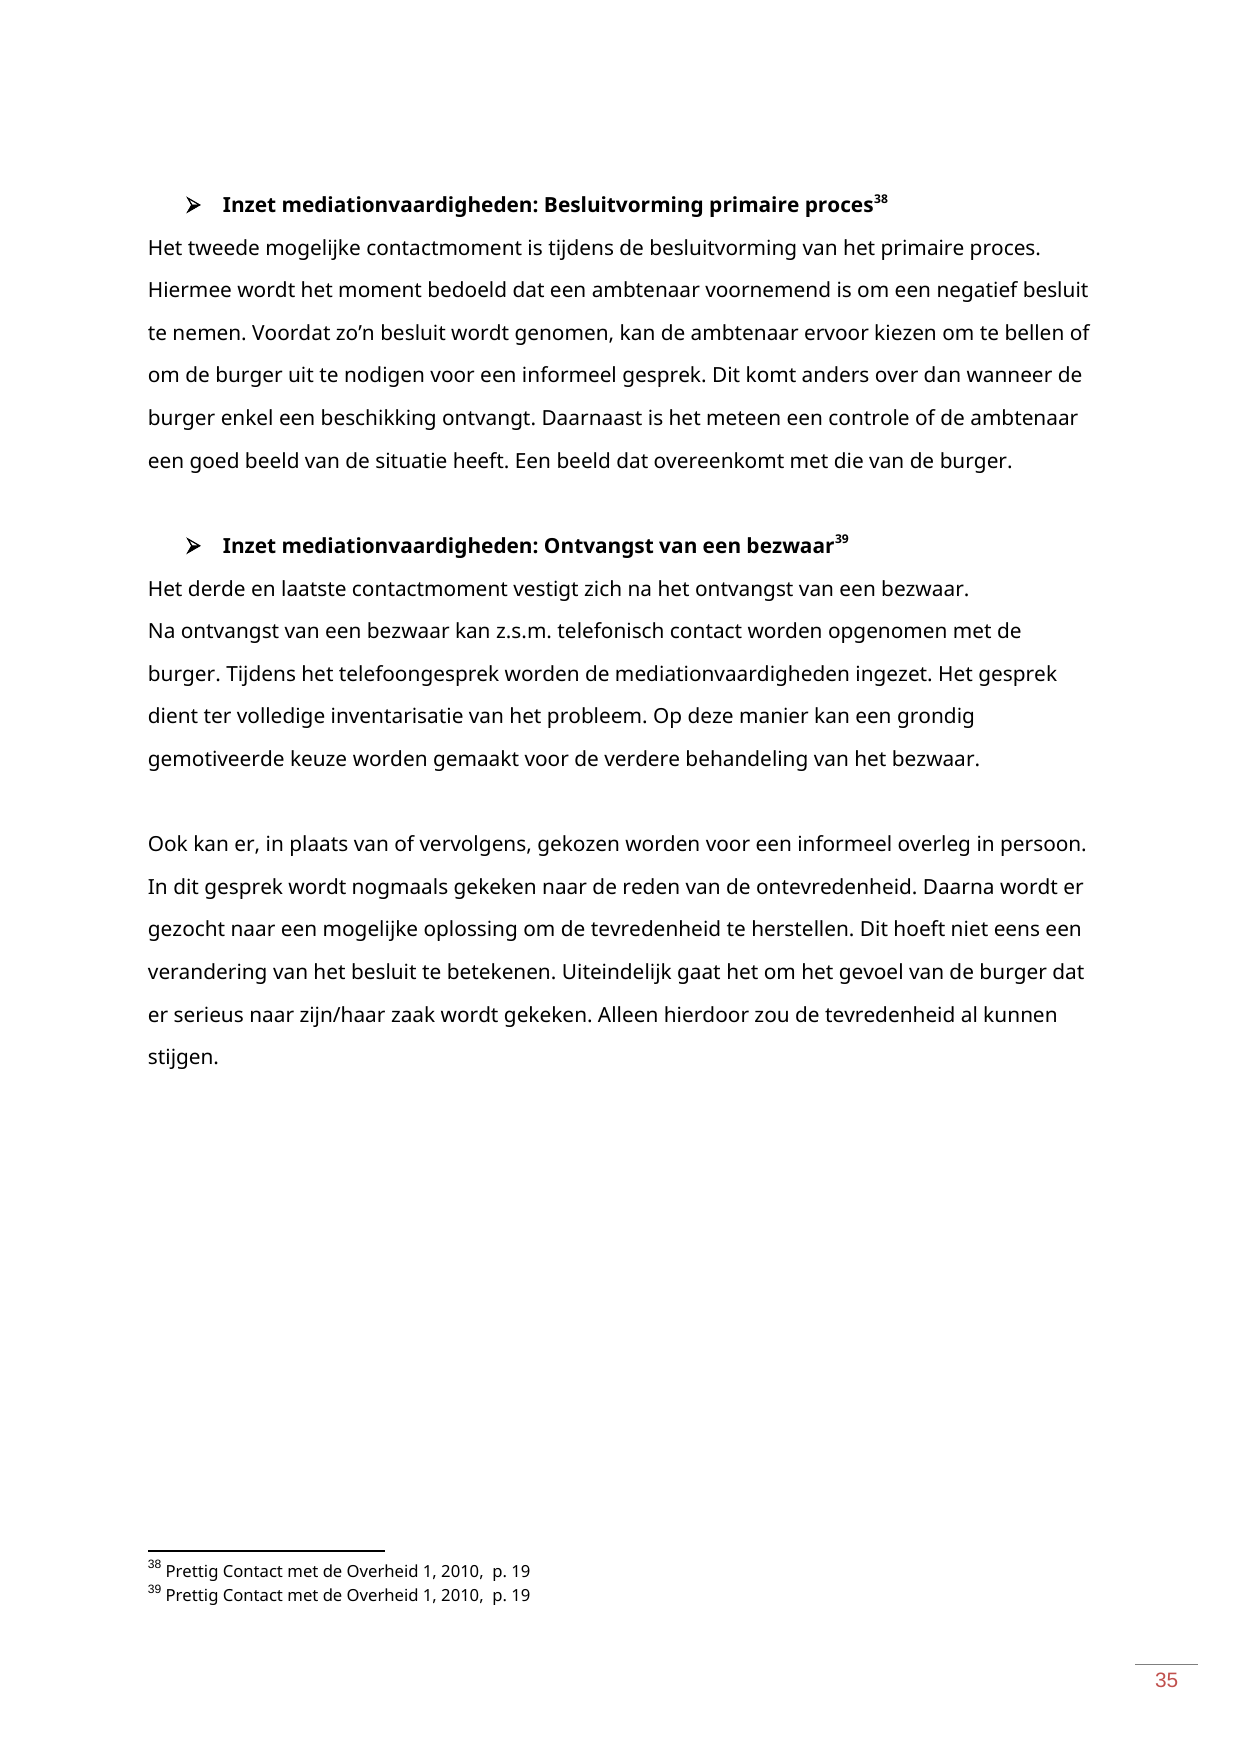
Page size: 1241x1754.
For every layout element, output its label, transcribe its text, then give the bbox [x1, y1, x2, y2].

text Het tweede mogelijke contactmoment is tijdens de besluitvorming van het primaire proces. Hiermee wordt het moment bedoeld dat een ambtenaar voornemend is om een negatief besluit te nemen. Voordat zo’n besluit wordt genomen, kan de ambtenaar ervoor kiezen om te bellen of om de burger uit te nodigen voor een informeel gesprek. Dit komt anders over dan wanneer de burger enkel een beschikking ontvangt. Daarnaast is het meteen een controle of de ambtenaar een goed beeld van de situatie heeft. Een beeld dat overeenkomt met die van de burger. [148, 233, 1093, 474]
text Het derde en laatste contactmoment vestigt zich na het ontvangst van een bezwaar. [148, 574, 1093, 602]
text Ook kan er, in plaats van of vervolgens, gekozen worden voor een informeel overleg in persoon. In dit gesprek wordt nogmaals gekeken naar de reden van de ontevredenheid. Daarna wordt er gezocht naar een mogelijke oplossing om de tevredenheid te herstellen. Dit hoeft niet eens een verandering van het besluit te betekenen. Uiteindelijk gaat het om het gevoel van de burger dat er serieus naar zijn/haar zaak wordt gekeken. Alleen hierdoor zou de tevredenheid al kunnen stijgen. [148, 829, 1093, 1071]
list Inzet mediationvaardigheden: Ontvangst van een bezwaar [185, 531, 1093, 559]
text Na ontvangst van een bezwaar kan z.s.m. telefonisch contact worden opgenomen met de burger. Tijdens het telefoongesprek worden de mediationvaardigheden ingezet. Het gesprek dient ter volledige inventarisatie van het probleem. Op deze manier kan een grondig gemotiveerde keuze worden gemaakt voor de verdere behandeling van het bezwaar. [148, 616, 1093, 772]
list Inzet mediationvaardigheden: Besluitvorming primaire proces [185, 190, 1093, 219]
